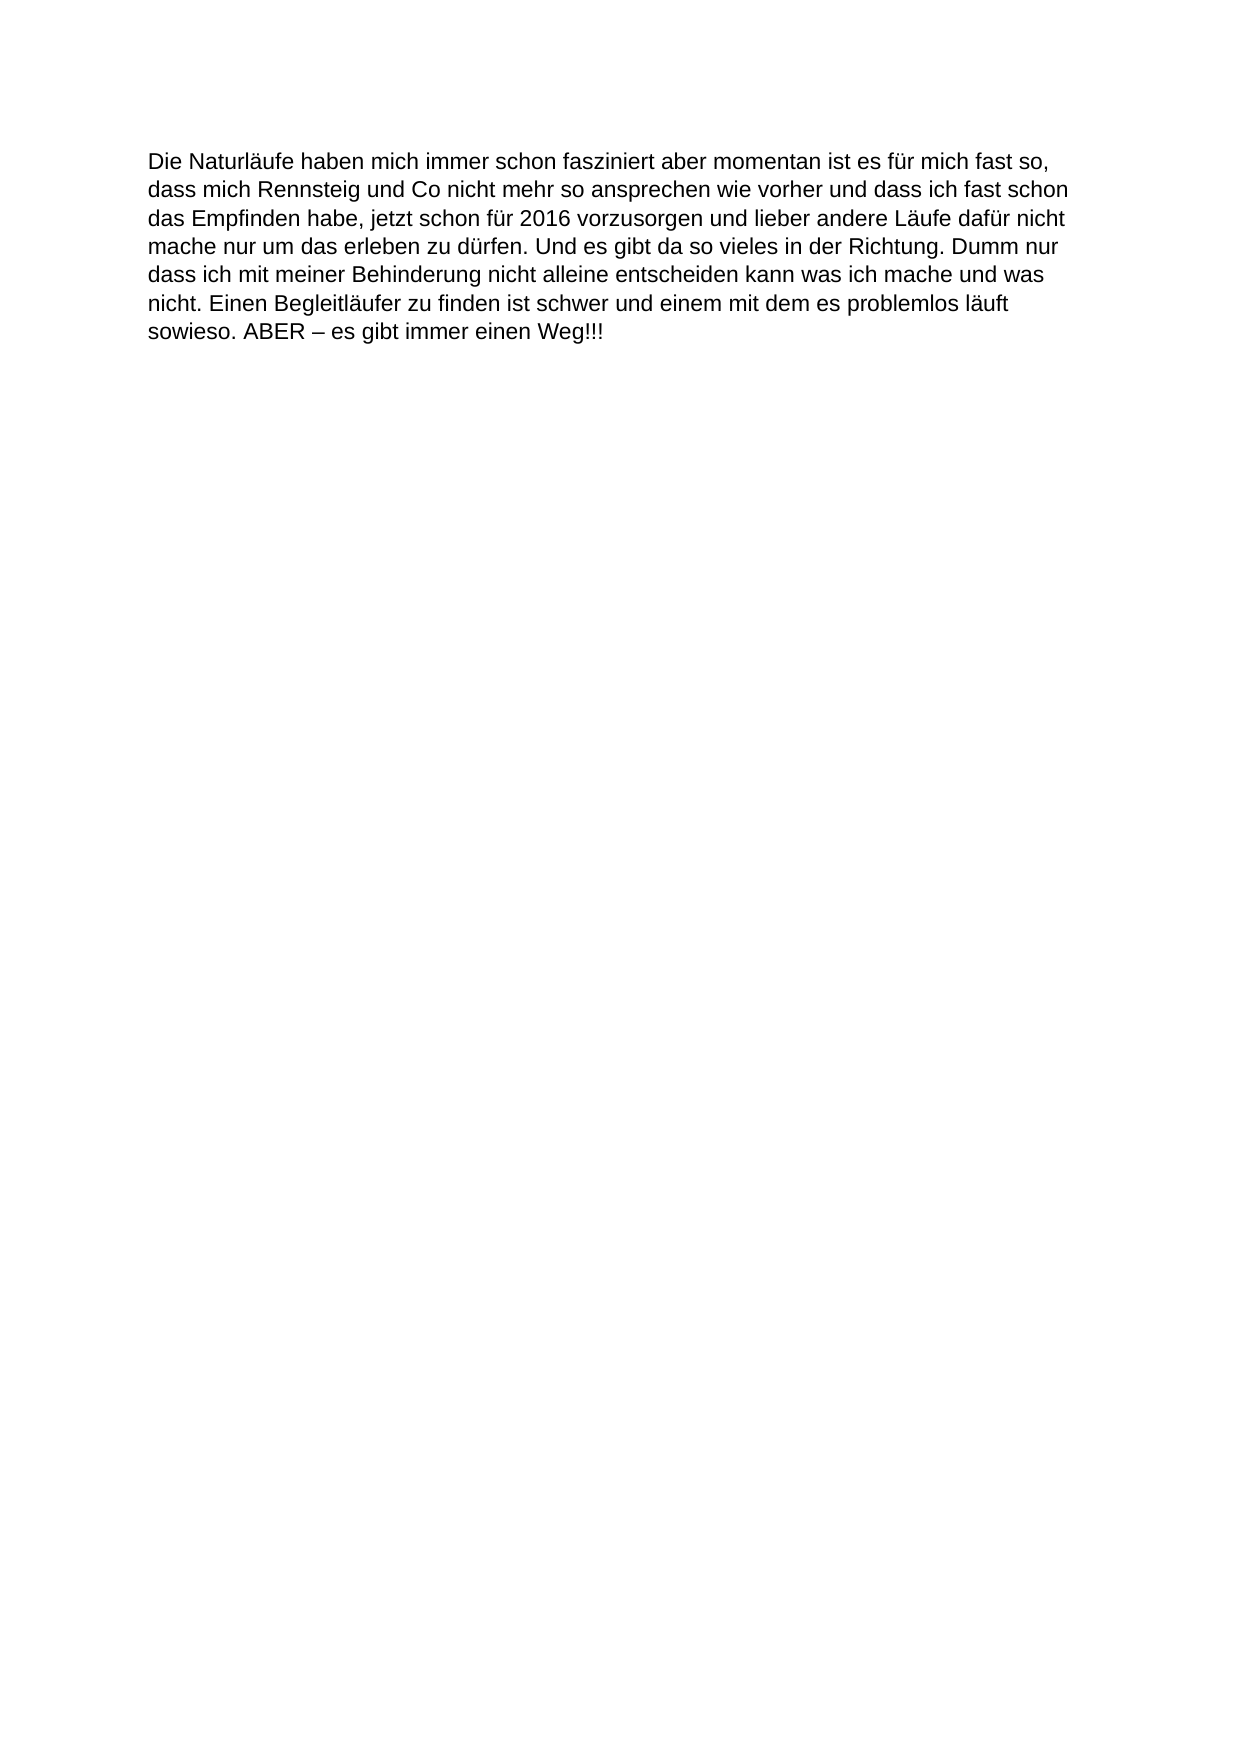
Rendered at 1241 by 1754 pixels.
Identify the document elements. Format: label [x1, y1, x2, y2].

text [148, 148, 1093, 344]
